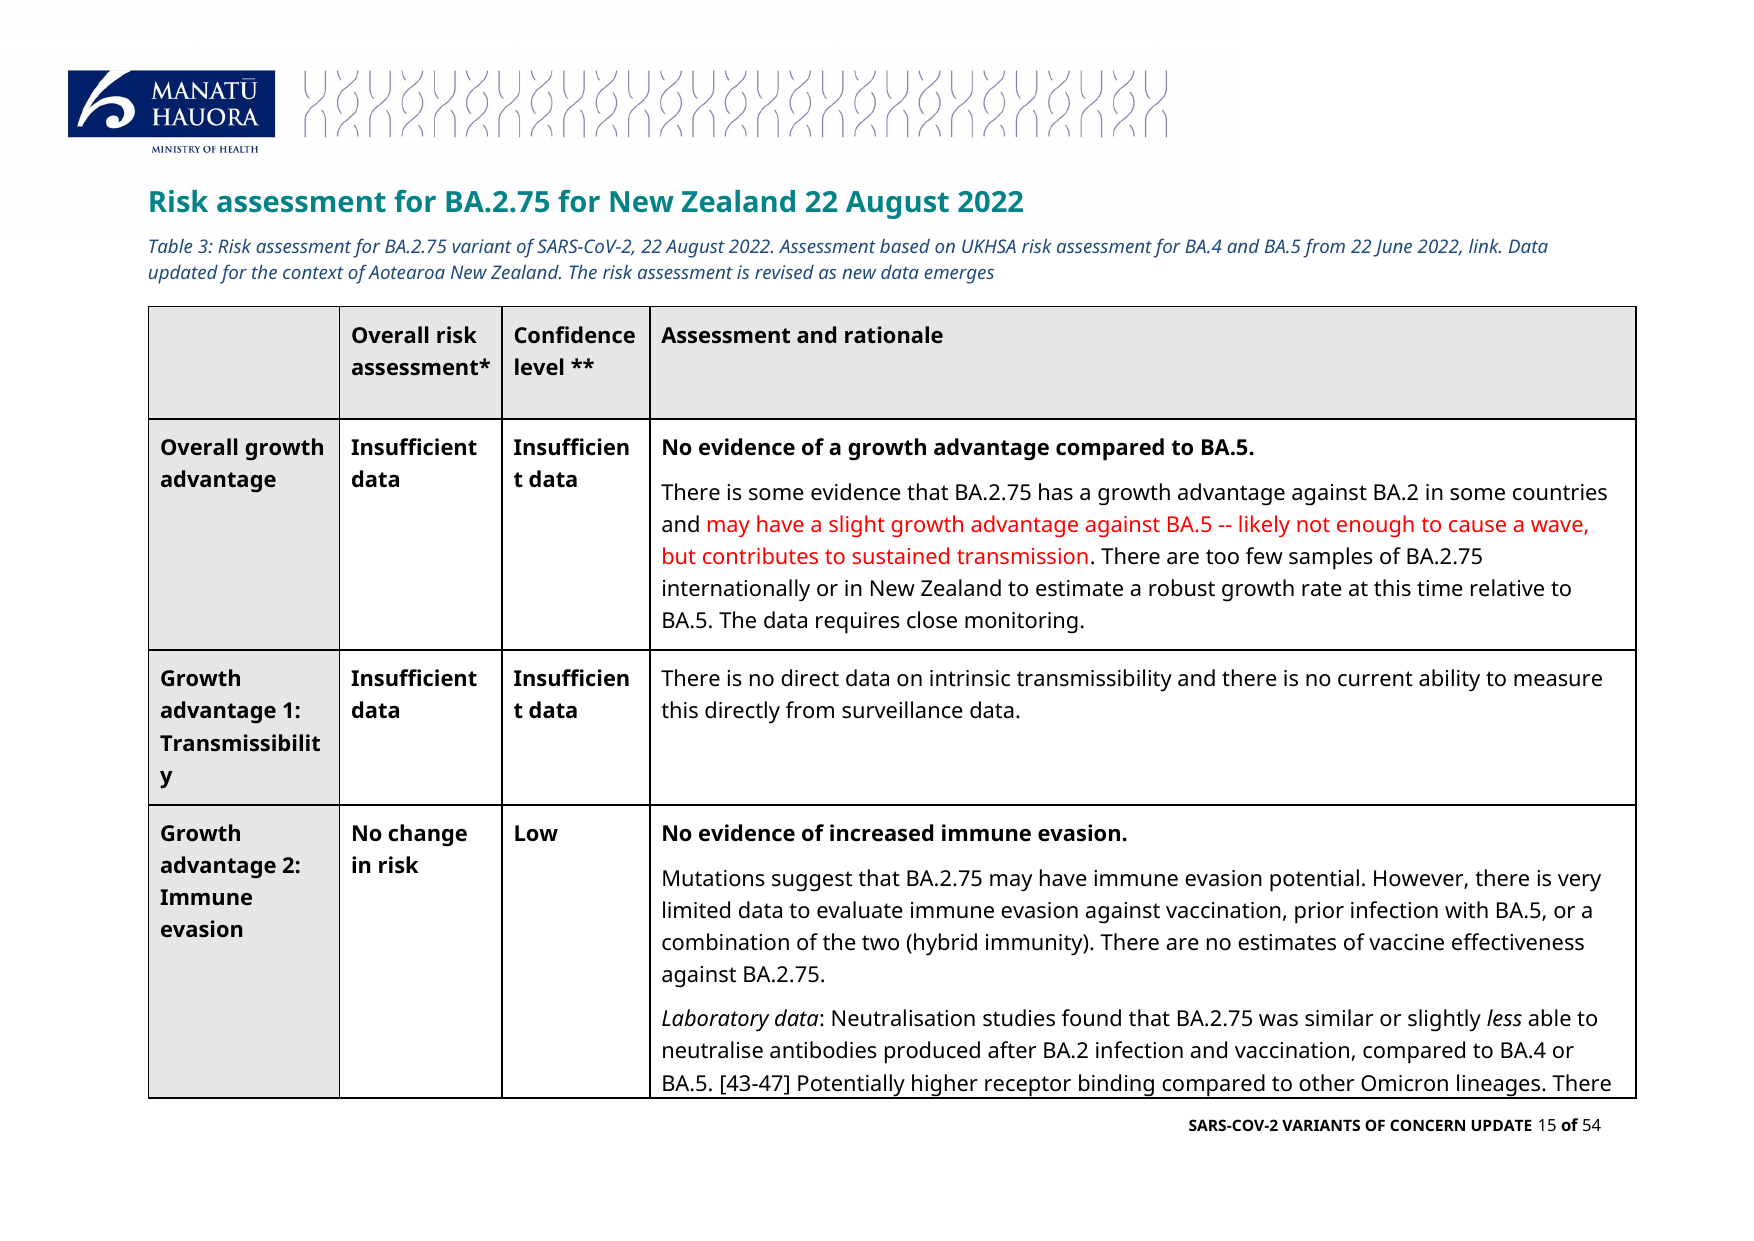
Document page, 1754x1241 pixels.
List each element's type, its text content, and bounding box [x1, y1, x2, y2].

table_cell Insufficient data [340, 651, 501, 804]
table_cell Insufficient data [503, 420, 649, 649]
table_cell Insufficient data [340, 420, 501, 649]
table_cell No change in risk [340, 806, 501, 1097]
text Risk assessment for BA.2.75 for New Zealand 22 August 2022 [148, 181, 1606, 221]
table_header Assessment and rationale [651, 307, 1635, 418]
table_header [149, 307, 339, 418]
table_header Overall risk assessment* [340, 307, 501, 418]
picture [0, 0, 1238, 236]
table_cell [149, 806, 339, 1097]
table_header Confidence level ** [503, 307, 649, 418]
table_cell Growth advantage 1: Transmissibility [149, 651, 339, 804]
table_cell Insufficient data [503, 651, 649, 804]
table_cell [651, 806, 1635, 1097]
table_cell Low [503, 806, 649, 1097]
table_cell No evidence of a growth advantage compared to BA.5. There is some evidence that BA.2.75 has a growth advantage against BA.2 in some countries and may have a slight growth advantage against BA.5 -- likely not enough to cause a wave, but contributes to sustained transmission. There are too few samples of BA.2.75 internationally or in New Zealand to estimate a robust growth rate at this time relative to BA.5. The data requires close monitoring. [651, 420, 1635, 649]
table_cell There is no direct data on intrinsic transmissibility and there is no current ability to measure this directly from surveillance data. [651, 651, 1635, 804]
table_cell Overall growth advantage [149, 420, 339, 649]
